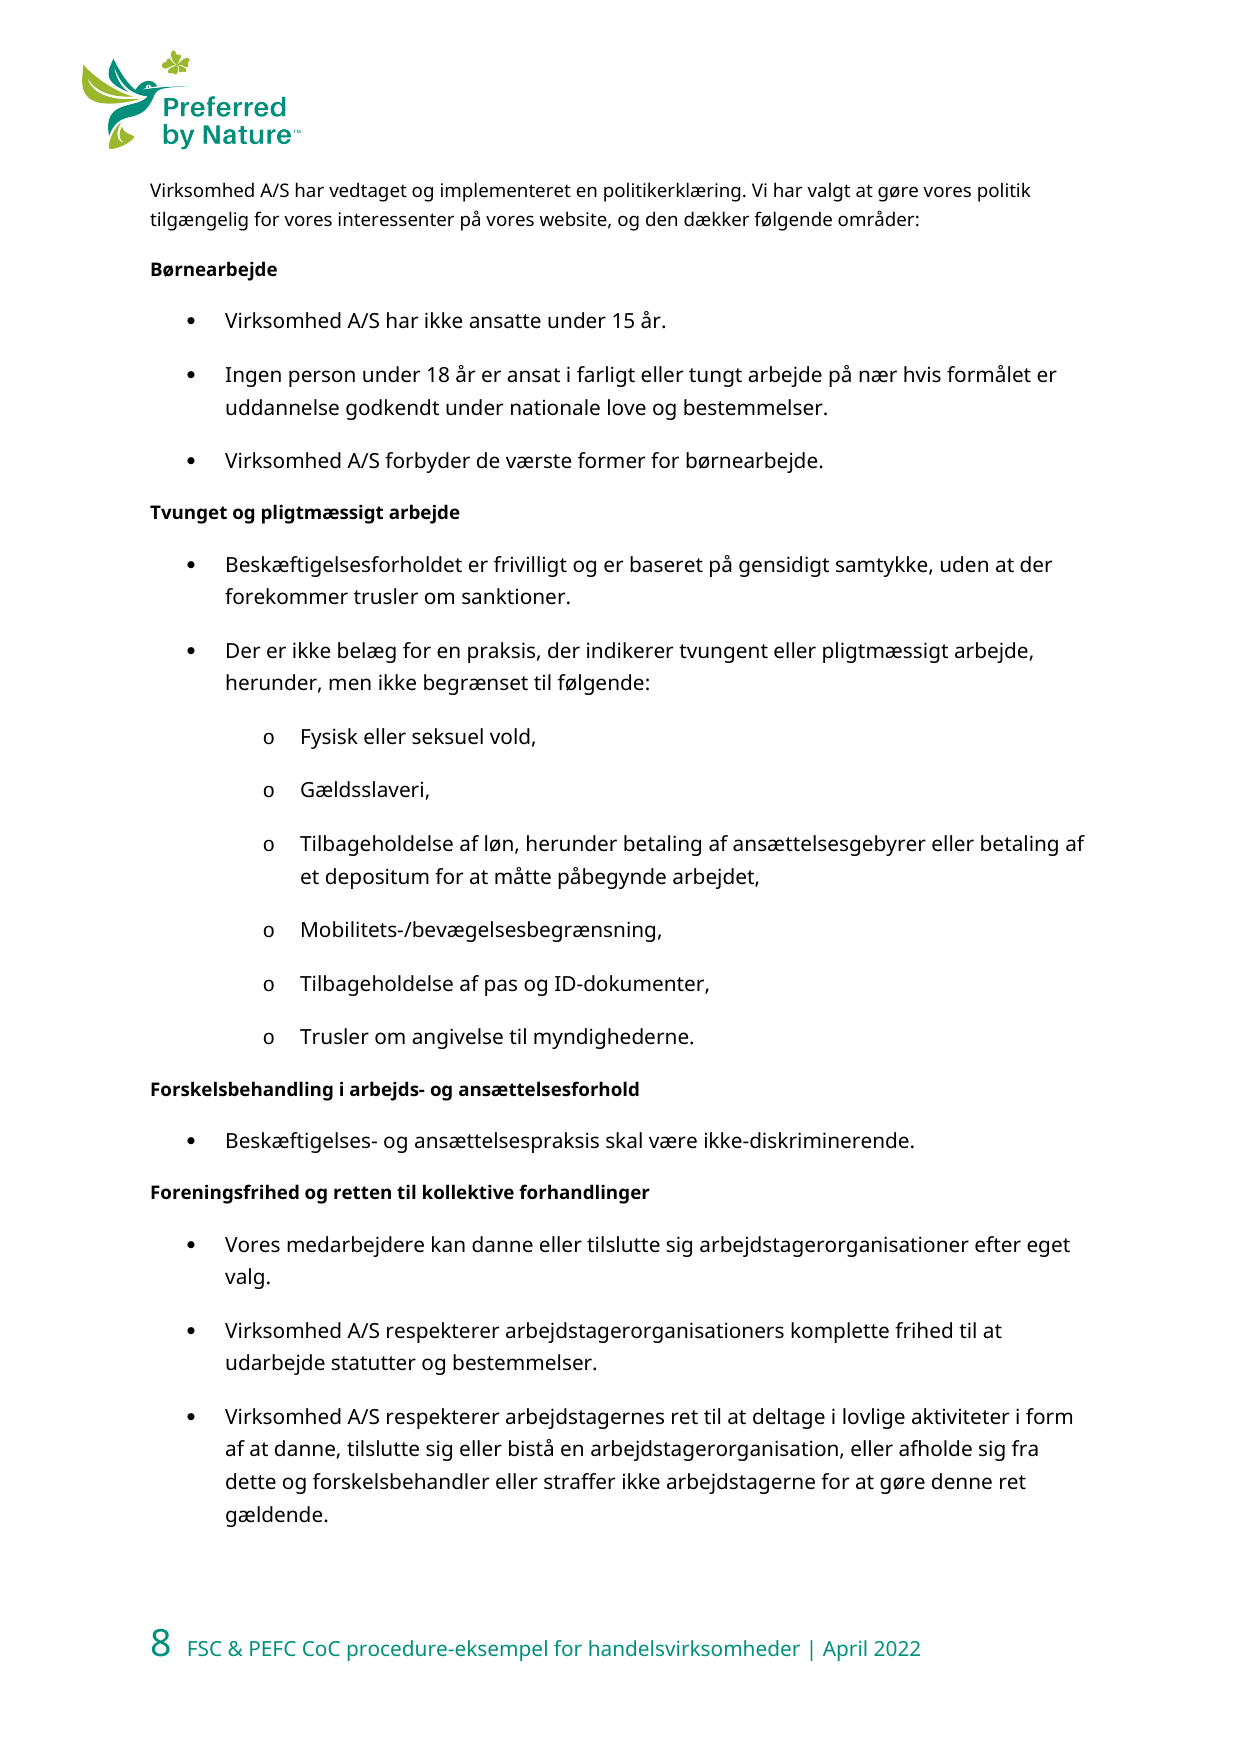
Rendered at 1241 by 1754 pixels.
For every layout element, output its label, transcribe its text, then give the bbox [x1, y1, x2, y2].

text Forskelsbehandling i arbejds- og ansættelsesforhold [150, 1076, 1090, 1102]
text Tvunget og pligtmæssigt arbejde [150, 499, 1090, 525]
list Tilbageholdelse af pas og ID-dokumenter, [262, 969, 1090, 997]
picture [54, 22, 330, 177]
list Virksomhed A/S har ikke ansatte under 15 år. [187, 307, 1090, 335]
list Fysisk eller seksuel vold, [262, 722, 1090, 750]
list Trusler om angivelse til myndighederne. [262, 1022, 1090, 1051]
list Tilbageholdelse af løn, herunder betaling af ansættelsesgebyrer eller betaling af et depositum for at måtte påbegynde arbejdet, [262, 829, 1090, 890]
list Beskæftigelses- og ansættelsespraksis skal være ikke-diskriminerende. [187, 1126, 1090, 1155]
list Mobilitets-/bevægelsesbegrænsning, [262, 915, 1090, 944]
list Virksomhed A/S respekterer arbejdstagerorganisationers komplette frihed til at udarbejde statutter og bestemmelser. [187, 1316, 1090, 1377]
text Foreningsfrihed og retten til kollektive forhandlinger [150, 1180, 1090, 1205]
text Børnearbejde [150, 257, 1090, 282]
list Virksomhed A/S forbyder de værste former for børnearbejde. [187, 446, 1090, 474]
text Virksomhed A/S har vedtaget og implementeret en politikerklæring. Vi har valgt at gøre vores politik tilgængelig for vores interessenter på vores website, og den dækker følgende områder: [150, 177, 1090, 232]
list Beskæftigelsesforholdet er frivilligt og er baseret på gensidigt samtykke, uden at der forekommer trusler om sanktioner. [187, 550, 1090, 611]
list Ingen person under 18 år er ansat i farligt eller tungt arbejde på nær hvis formålet er uddannelse godkendt under nationale love og bestemmelser. [187, 360, 1090, 421]
list Der er ikke belæg for en praksis, der indikerer tvungent eller pligtmæssigt arbejde, herunder, men ikke begrænset til følgende: [187, 636, 1090, 697]
list Vores medarbejdere kan danne eller tilslutte sig arbejdstagerorganisationer efter eget valg. [187, 1230, 1090, 1291]
list Gældsslaveri, [262, 775, 1090, 804]
list Virksomhed A/S respekterer arbejdstagernes ret til at deltage i lovlige aktiviteter i form af at danne, tilslutte sig eller bistå en arbejdstagerorganisation, eller afholde sig fra dette og forskelsbehandler eller straffer ikke arbejdstagerne for at gøre denne ret gældende. [187, 1402, 1090, 1528]
